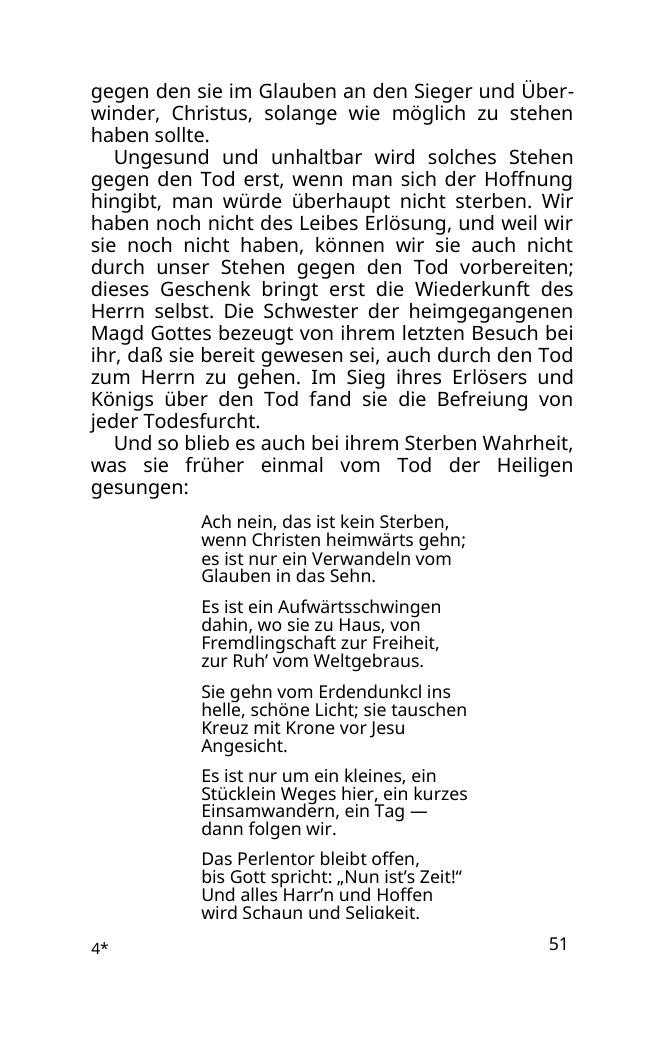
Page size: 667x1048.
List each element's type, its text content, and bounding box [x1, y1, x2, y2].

text Und so blieb es auch bei ihrem Sterben Wahrheit, was sie früher einmal vom Tod der Heiligen gesungen: [91, 433, 574, 499]
text bis Gott spricht: „Nun ist’s Zeit!“ [201, 869, 574, 887]
text Und alles Harr’n und Hoffen wird Schaun und Seligkeit. [201, 887, 468, 918]
text Das Perlentor bleibt offen, [201, 851, 574, 869]
text Ungesund und unhaltbar wird solches Stehen gegen den Tod erst, wenn man sich der Hoffnung hingibt, man würde überhaupt nicht sterben. Wir haben noch nicht des Leibes Erlösung, und weil wir sie noch nicht haben, können wir sie auch nicht durch unser Stehen gegen den Tod vorbereiten; dieses Geschenk bringt erst die Wiederkunft des Herrn selbst. Die Schwester der heimgegangenen Magd Gottes bezeugt von ihrem letzten Besuch bei ihr, daß sie bereit gewesen sei, auch durch den Tod zum Herrn zu gehen. Im Sieg ihres Erlösers und Königs über den Tod fand sie die Befreiung von jeder Todesfurcht. [91, 147, 574, 433]
text Es ist ein Aufwärtsschwingen dahin, wo sie zu Haus, von Fremdlingschaft zur Freiheit, zur Ruh’ vom Weltgebraus. [201, 599, 468, 671]
text Sie gehn vom Erdendunkcl ins helle, schöne Licht; sie tauschen Kreuz mit Krone vor Jesu Angesicht. [201, 684, 468, 756]
text 51 [548, 937, 569, 954]
text Es ist nur um ein kleines, ein Stücklein Weges hier, ein kurzes Einsamwandern, ein Tag — dann folgen wir. [201, 769, 468, 839]
text gegen den sie im Glauben an den Sieger und Überwinder, Christus, solange wie möglich zu stehen haben sollte. [91, 81, 574, 147]
text Ach nein, das ist kein Sterben, wenn Christen heimwärts gehn; es ist nur ein Verwandeln vom Glauben in das Sehn. [201, 514, 468, 587]
text 4* [91, 942, 109, 957]
